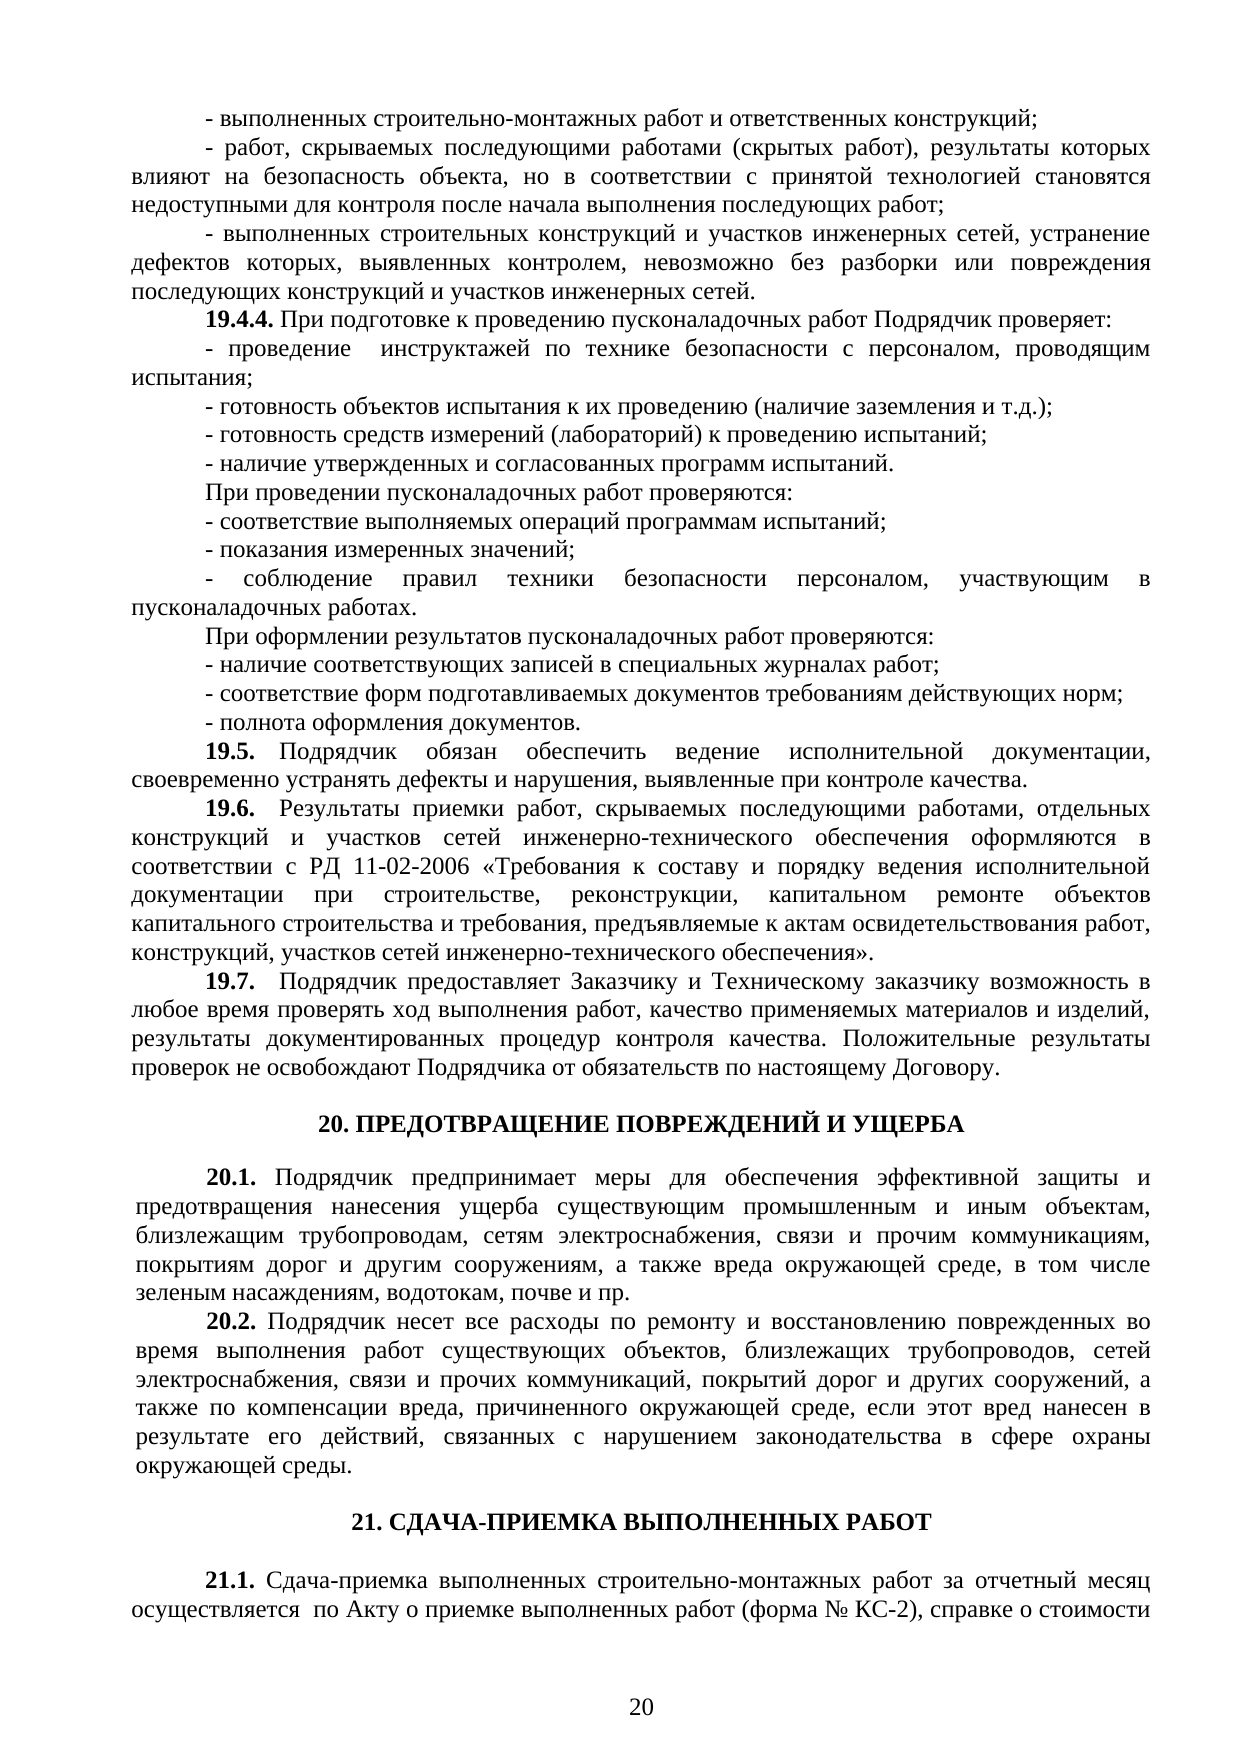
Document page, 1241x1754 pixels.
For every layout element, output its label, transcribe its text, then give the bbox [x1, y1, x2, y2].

text При проведении пусконаладочных работ проверяются: [131, 477, 1152, 506]
text - соблюдение правил техники безопасности персоналом, участвующим в пусконаладочных работах. [131, 563, 1152, 621]
text 19.5. Подрядчик обязан обеспечить ведение исполнительной документации, своевременно устранять дефекты и нарушения, выявленные при контроле качества. [131, 736, 1152, 793]
text - показания измеренных значений; [131, 534, 1152, 563]
text - проведение инструктажей по технике безопасности с персоналом, проводящим испытания; [131, 333, 1152, 391]
text 21. Сдача-приемка выполненных работ [131, 1507, 1152, 1536]
text 20.2. Подрядчик несет все расходы по ремонту и восстановлению поврежденных во время выполнения работ существующих объектов, близлежащих трубопроводов, сетей электроснабжения, связи и прочих коммуникаций, покрытий дорог и других сооружений, а также по компенсации вреда, причиненного окружающей среде, если этот вред нанесен в результате его действий, связанных с нарушением законодательства в сфере охраны окружающей среды. [135, 1306, 1152, 1479]
text - готовность объектов испытания к их проведению (наличие заземления и т.д.); [131, 391, 1152, 419]
text 20. Предотвращение повреждений и ущерба [131, 1109, 1152, 1138]
text 19.4.4. При подготовке к проведению пусконаладочных работ Подрядчик проверяет: [131, 304, 1152, 333]
text - выполненных строительных конструкций и участков инженерных сетей, устранение дефектов которых, выявленных контролем, невозможно без разборки или повреждения последующих конструкций и участков инженерных сетей. [131, 218, 1152, 304]
text - выполненных строительно-монтажных работ и ответственных конструкций; [131, 103, 1152, 132]
text 19.6. Результаты приемки работ, скрываемых последующими работами, отдельных конструкций и участков сетей инженерно-технического обеспечения оформляются в соответствии с РД 11-02-2006 «Требования к составу и порядку ведения исполнительной документации при строительстве, реконструкции, капитальном ремонте объектов капитального строительства и требования, предъявляемые к актам освидетельствования работ, конструкций, участков сетей инженерно-технического обеспечения». [131, 793, 1152, 966]
text - готовность средств измерений (лабораторий) к проведению испытаний; [131, 419, 1152, 448]
text 19.7. Подрядчик предоставляет Заказчику и Техническому заказчику возможность в любое время проверять ход выполнения работ, качество применяемых материалов и изделий, результаты документированных процедур контроля качества. Положительные результаты проверок не освобождают Подрядчика от обязательств по настоящему Договору. [131, 966, 1152, 1081]
text - соответствие форм подготавливаемых документов требованиям действующих норм; [131, 678, 1152, 707]
text - работ, скрываемых последующими работами (скрытых работ), результаты которых влияют на безопасность объекта, но в соответствии с принятой технологией становятся недоступными для контроля после начала выполнения последующих работ; [131, 132, 1152, 218]
text - наличие утвержденных и согласованных программ испытаний. [131, 448, 1152, 477]
text - наличие соответствующих записей в специальных журналах работ; [131, 649, 1152, 678]
text 20.1. Подрядчик предпринимает меры для обеспечения эффективной защиты и предотвращения нанесения ущерба существующим промышленным и иным объектам, близлежащим трубопроводам, сетям электроснабжения, связи и прочим коммуникациям, покрытиям дорог и другим сооружениям, а также вреда окружающей среде, в том числе зеленым насаждениям, водотокам, почве и пр. [135, 1162, 1152, 1306]
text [131, 1565, 1152, 1622]
text - соответствие выполняемых операций программам испытаний; [131, 506, 1152, 534]
text - полнота оформления документов. [131, 707, 1152, 736]
text При оформлении результатов пусконаладочных работ проверяются: [131, 621, 1152, 649]
